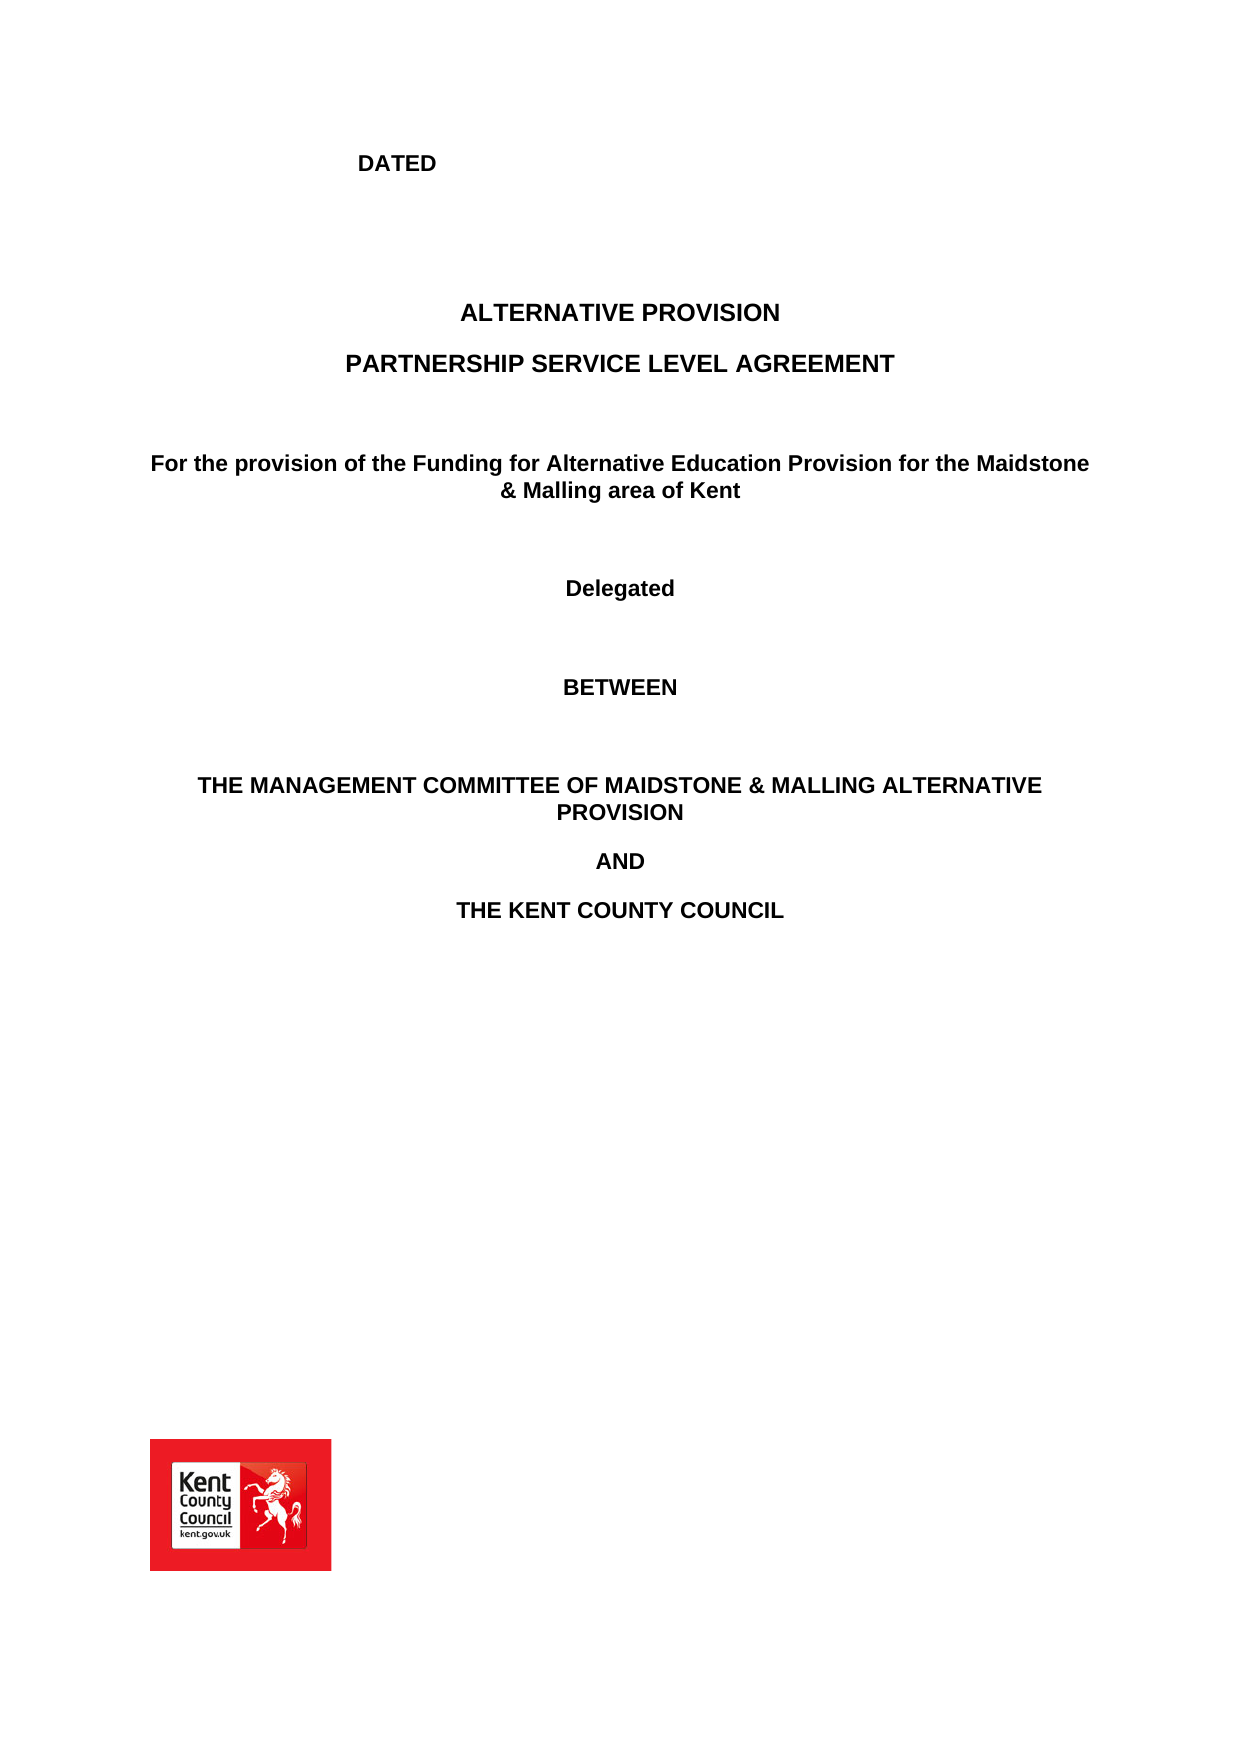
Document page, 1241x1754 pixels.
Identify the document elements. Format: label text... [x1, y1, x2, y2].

text DATED [150, 150, 1090, 176]
text For the provision of the Funding for Alternative Education Provision for the Maidstone & Malling area of Kent [150, 450, 1090, 503]
text AND [150, 848, 1090, 874]
text BETWEEN [150, 674, 1090, 700]
text Delegated [150, 575, 1090, 602]
text ALTERNATIVE PROVISION [150, 298, 1090, 327]
text THE KENT COUNTY COUNCIL [150, 897, 1090, 924]
text PARTNERSHIP SERVICE LEVEL AGREEMENT [150, 349, 1090, 378]
picture [150, 1439, 332, 1571]
text THE MANAGEMENT COMMITTEE OF MAIDSTONE & MALLING ALTERNATIVE PROVISION [150, 772, 1090, 825]
